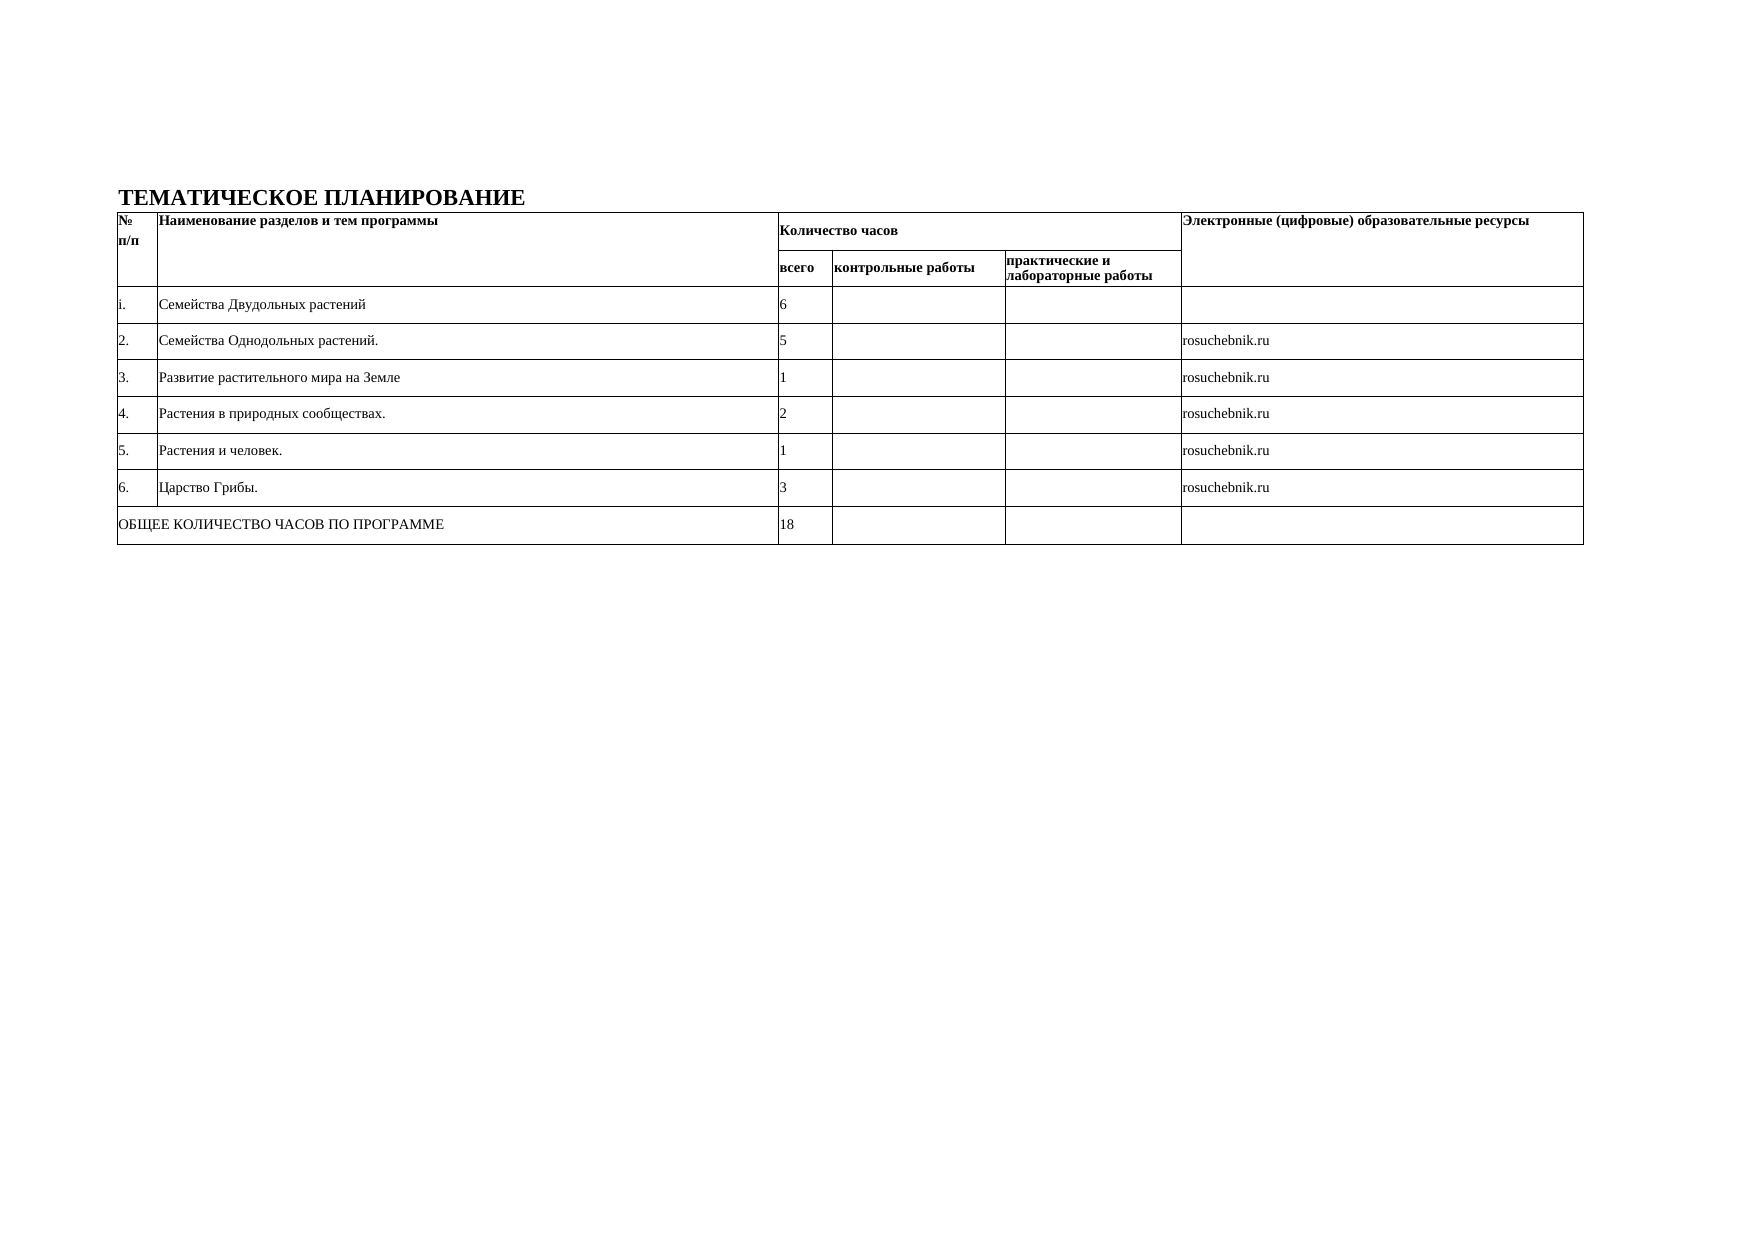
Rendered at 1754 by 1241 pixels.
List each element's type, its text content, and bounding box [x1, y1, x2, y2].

table_cell [833, 507, 1005, 543]
table_header Электронные (цифровые) образовательные ресурсы [1182, 213, 1583, 286]
table_cell [1006, 434, 1181, 469]
table_cell 1 [779, 360, 832, 396]
table_cell rosuchebnik.ru [1182, 434, 1583, 469]
table_cell [1006, 287, 1181, 323]
table_cell [1006, 470, 1181, 506]
table_cell 6 [779, 287, 832, 323]
table_cell rosuchebnik.ru [1182, 324, 1583, 359]
table_cell 2 [779, 397, 832, 432]
table_cell [833, 287, 1005, 323]
table_cell [1006, 324, 1181, 359]
table_cell [833, 324, 1005, 359]
table_header № п/п [118, 213, 157, 286]
table_cell 5 [779, 324, 832, 359]
table_cell rosuchebnik.ru [1182, 397, 1583, 432]
table_cell [1006, 360, 1181, 396]
table_cell Семейства Однодольных растений. [158, 324, 778, 359]
table_cell [1182, 507, 1583, 543]
table_cell Растения в природных сообществах. [158, 397, 778, 432]
table_header Количество часов [779, 213, 1181, 249]
table_cell 3. [118, 360, 157, 396]
table_cell 1 [779, 434, 832, 469]
table_cell 4. [118, 397, 157, 432]
table_cell 5. [118, 434, 157, 469]
table_cell 2. [118, 324, 157, 359]
table_cell 6. [118, 470, 157, 506]
table_cell Семейства Двудольных растений [158, 287, 778, 323]
table_cell [833, 434, 1005, 469]
table_header Наименование разделов и тем программы [158, 213, 778, 286]
table_cell i. [118, 287, 157, 323]
table_cell [1182, 287, 1583, 323]
table_cell [1006, 397, 1181, 432]
table_cell Царство Грибы. [158, 470, 778, 506]
table_cell rosuchebnik.ru [1182, 470, 1583, 506]
table_cell Развитие растительного мира на Земле [158, 360, 778, 396]
table_cell контрольные работы [833, 251, 1005, 286]
table_cell ОБЩЕЕ КОЛИЧЕСТВО ЧАСОВ ПО ПРОГРАММЕ [118, 507, 778, 543]
table_cell всего [779, 251, 832, 286]
table_cell 3 [779, 470, 832, 506]
table_cell rosuchebnik.ru [1182, 360, 1583, 396]
table_cell [833, 470, 1005, 506]
text ТЕМАТИЧЕСКОЕ ПЛАНИРОВАНИЕ [118, 177, 1636, 212]
table_cell [833, 360, 1005, 396]
table_cell Растения и человек. [158, 434, 778, 469]
table_cell 18 [779, 507, 832, 543]
table_cell практические и лабораторные работы [1006, 251, 1181, 286]
table_cell [1006, 507, 1181, 543]
table_cell [833, 397, 1005, 432]
